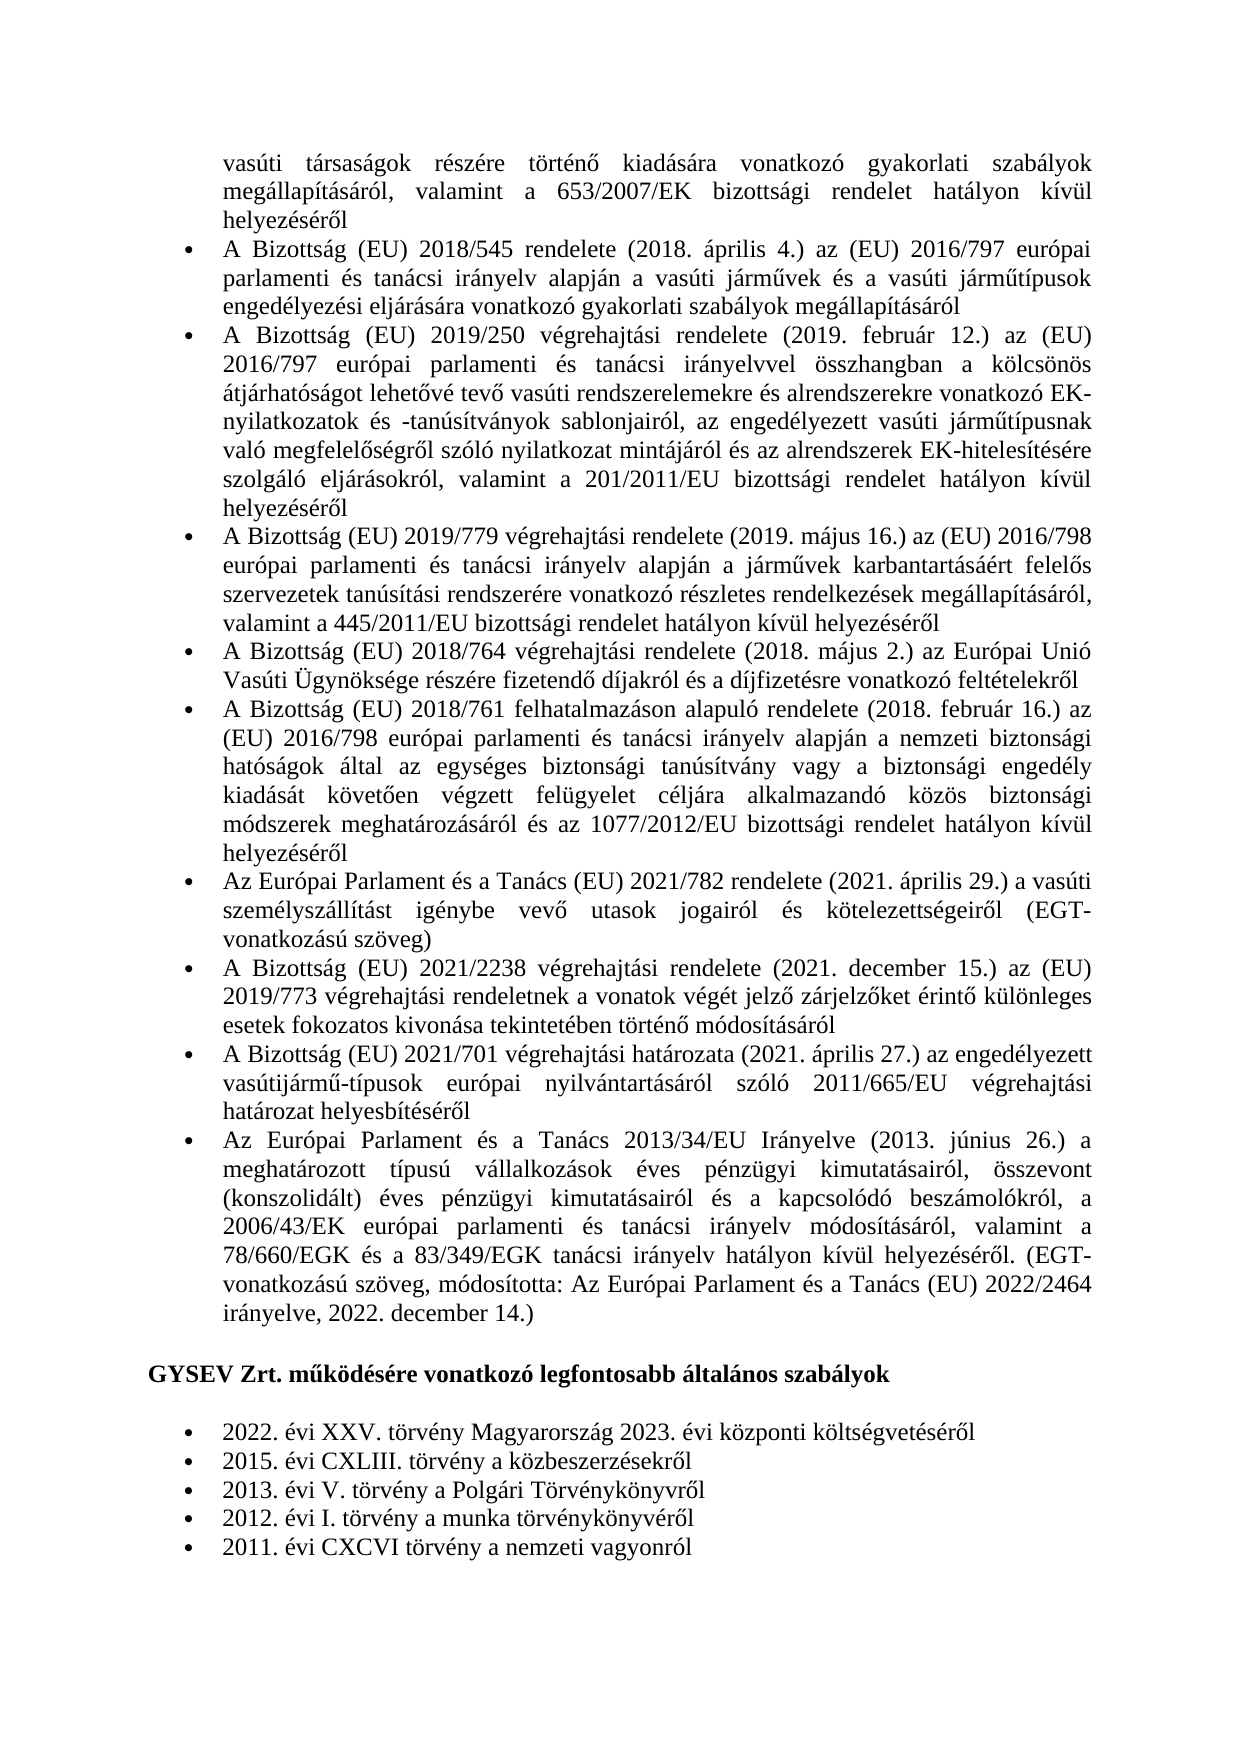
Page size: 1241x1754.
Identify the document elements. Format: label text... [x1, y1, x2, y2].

list 2022. évi XXV. törvény Magyarország 2023. évi központi költségvetéséről [185, 1417, 1093, 1446]
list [185, 148, 1093, 234]
list A Bizottság (EU) 2021/2238 végrehajtási rendelete (2021. december 15.) az (EU) 2019/773 végrehajtási rendeletnek a vonatok végét jelző zárjelzőket érintő különleges esetek fokozatos kivonása tekintetében történő módosításáról [185, 953, 1093, 1039]
list 2011. évi CXCVI törvény a nemzeti vagyonról [185, 1532, 1093, 1561]
list A Bizottság (EU) 2018/764 végrehajtási rendelete (2018. május 2.) az Európai Unió Vasúti Ügynöksége részére fizetendő díjakról és a díjfizetésre vonatkozó feltételekről [185, 636, 1093, 694]
list 2013. évi V. törvény a Polgári Törvénykönyvről [185, 1475, 1093, 1503]
list Az Európai Parlament és a Tanács 2013/34/EU Irányelve (2013. június 26.) a meghatározott típusú vállalkozások éves pénzügyi kimutatásairól, összevont (konszolidált) éves pénzügyi kimutatásairól és a kapcsolódó beszámolókról, a 2006/43/EK európai parlamenti és tanácsi irányelv módosításáról, valamint a 78/660/EGK és a 83/349/EGK tanácsi irányelv hatályon kívül helyezéséről. (EGT-vonatkozású szöveg, módosította: Az Európai Parlament és a Tanács (EU) 2022/2464 irányelve, 2022. december 14.) [185, 1125, 1093, 1326]
list Az Európai Parlament és a Tanács (EU) 2021/782 rendelete (2021. április 29.) a vasúti személyszállítást igénybe vevő utasok jogairól és kötelezettségeiről (EGT-vonatkozású szöveg) [185, 866, 1093, 953]
list 2012. évi I. törvény a munka törvénykönyvéről [185, 1503, 1093, 1532]
list 2015. évi CXLIII. törvény a közbeszerzésekről [185, 1446, 1093, 1475]
list A Bizottság (EU) 2019/779 végrehajtási rendelete (2019. május 16.) az (EU) 2016/798 európai parlamenti és tanácsi irányelv alapján a járművek karbantartásáért felelős szervezetek tanúsítási rendszerére vonatkozó részletes rendelkezések megállapításáról, valamint a 445/2011/EU bizottsági rendelet hatályon kívül helyezéséről [185, 521, 1093, 636]
list A Bizottság (EU) 2019/250 végrehajtási rendelete (2019. február 12.) az (EU) 2016/797 európai parlamenti és tanácsi irányelvvel összhangban a kölcsönös átjárhatóságot lehetővé tevő vasúti rendszerelemekre és alrendszerekre vonatkozó EK-nyilatkozatok és -tanúsítványok sablonjairól, az engedélyezett vasúti járműtípusnak való megfelelőségről szóló nyilatkozat mintájáról és az alrendszerek EK-hitelesítésére szolgáló eljárásokról, valamint a 201/2011/EU bizottsági rendelet hatályon kívül helyezéséről [185, 320, 1093, 521]
list A Bizottság (EU) 2021/701 végrehajtási határozata (2021. április 27.) az engedélyezett vasútijármű-típusok európai nyilvántartásáról szóló 2011/665/EU végrehajtási határozat helyesbítéséről [185, 1039, 1093, 1125]
list A Bizottság (EU) 2018/761 felhatalmazáson alapuló rendelete (2018. február 16.) az (EU) 2016/798 európai parlamenti és tanácsi irányelv alapján a nemzeti biztonsági hatóságok által az egységes biztonsági tanúsítvány vagy a biztonsági engedély kiadását követően végzett felügyelet céljára alkalmazandó közös biztonsági módszerek meghatározásáról és az 1077/2012/EU bizottsági rendelet hatályon kívül helyezéséről [185, 694, 1093, 866]
list A Bizottság (EU) 2018/545 rendelete (2018. április 4.) az (EU) 2016/797 európai parlamenti és tanácsi irányelv alapján a vasúti járművek és a vasúti járműtípusok engedélyezési eljárására vonatkozó gyakorlati szabályok megállapításáról [185, 234, 1093, 320]
text GYSEV Zrt. működésére vonatkozó legfontosabb általános szabályok [148, 1356, 1093, 1388]
